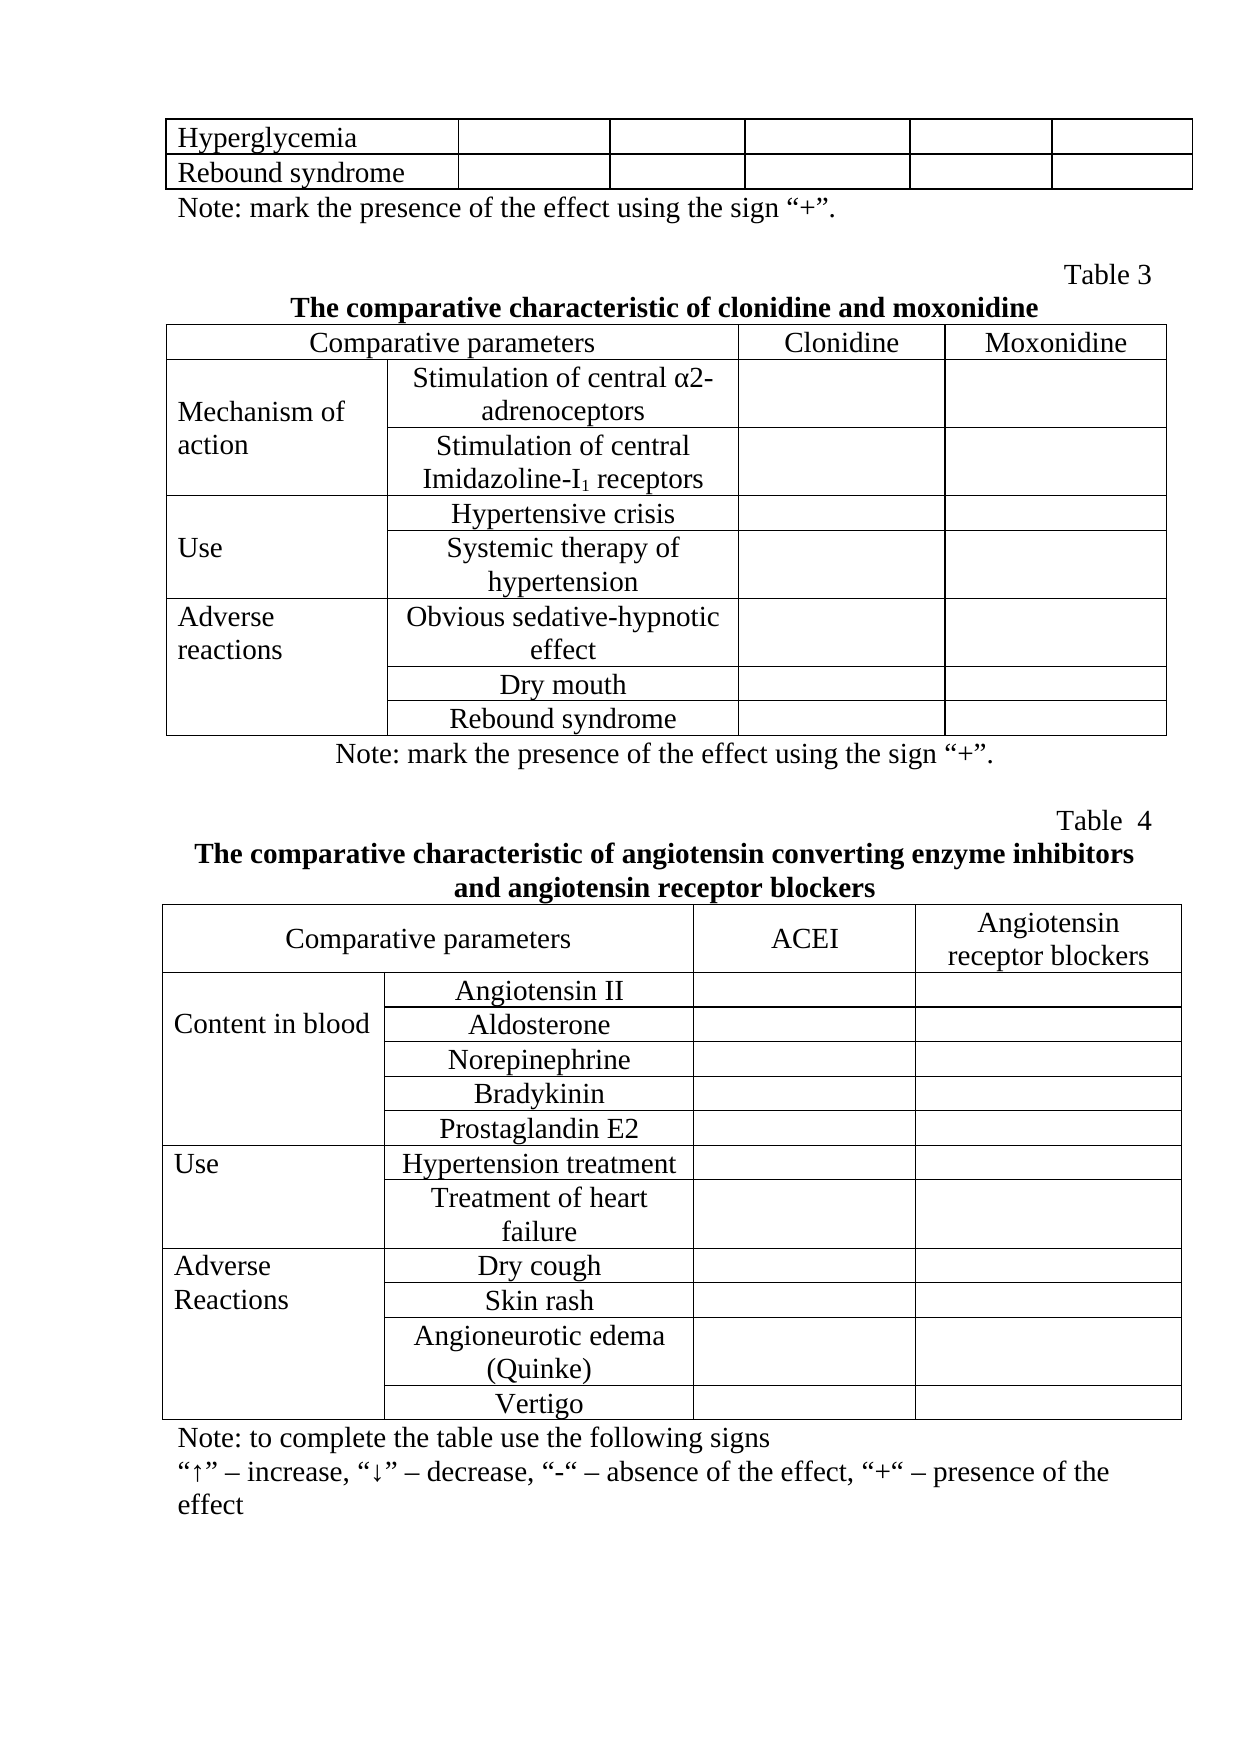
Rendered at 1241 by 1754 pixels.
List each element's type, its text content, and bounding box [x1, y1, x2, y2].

table_cell Content in blood [163, 973, 384, 1145]
table_header Moxonidine [946, 325, 1166, 359]
text Table 3 [177, 257, 1152, 291]
table_cell [916, 1386, 1181, 1419]
table_cell Hypertensive crisis [388, 496, 738, 529]
table_cell Stimulation of central Imidazoline-I1 receptors [388, 428, 738, 495]
table_cell [911, 155, 1051, 188]
table_cell [746, 155, 909, 188]
table_cell [1053, 155, 1192, 188]
table_cell [916, 973, 1181, 1006]
table_cell [694, 1386, 915, 1419]
table_cell [611, 155, 744, 188]
table_cell Use [167, 496, 387, 598]
table_cell [694, 1077, 915, 1110]
table_cell [694, 1111, 915, 1145]
table_cell [739, 667, 944, 700]
table_cell Obvious sedative-hypnotic effect [388, 599, 738, 666]
table_cell [694, 1283, 915, 1317]
table_cell [694, 1180, 915, 1247]
table_cell [739, 701, 944, 735]
table_cell Vertigo [385, 1386, 693, 1419]
table_cell [916, 1077, 1181, 1110]
table_cell [739, 428, 944, 495]
table_cell [739, 599, 944, 666]
table_cell Rebound syndrome [167, 155, 458, 188]
table_cell Angiotensin II [385, 973, 693, 1006]
table_cell Systemic therapy of hypertension [388, 531, 738, 598]
table_cell [916, 1180, 1181, 1247]
table_cell [911, 120, 1051, 153]
table_cell Adverse reactions [167, 599, 387, 735]
table_cell Hypertension treatment [385, 1146, 693, 1179]
table_cell [916, 1008, 1181, 1041]
table_cell [916, 1146, 1181, 1179]
table_header ACEI [694, 905, 915, 972]
text The comparative characteristic of angiotensin converting enzyme inhibitors and angiotensin receptor blockers [177, 837, 1152, 904]
table_cell [1053, 120, 1192, 153]
table_cell [611, 120, 744, 153]
table_cell [946, 701, 1166, 735]
table_cell [739, 360, 944, 427]
table_cell [694, 1318, 915, 1385]
text The comparative characteristic of clonidine and moxonidine [177, 291, 1152, 324]
table_cell [946, 360, 1166, 427]
table_cell Adverse Reactions [163, 1249, 384, 1419]
text “↑” – increase, “↓” – decrease, “-“ – absence of the effect, “+“ – presence of the effect [177, 1454, 1152, 1521]
text Note: mark the presence of the effect using the sign “+”. [177, 736, 1152, 769]
table_cell [459, 155, 609, 188]
table_header Comparative parameters [163, 905, 693, 972]
text Table 4 [177, 803, 1152, 837]
table_cell [746, 120, 909, 153]
table_cell [946, 496, 1166, 529]
table_cell [459, 120, 609, 153]
table_header Comparative parameters [167, 325, 738, 359]
table_cell Treatment of heart failure [385, 1180, 693, 1247]
table_cell [694, 973, 915, 1006]
table_cell [946, 428, 1166, 495]
table_cell Norepinephrine [385, 1042, 693, 1076]
text Note: to complete the table use the following signs [177, 1420, 1152, 1454]
table_cell [916, 1042, 1181, 1076]
table_cell [694, 1146, 915, 1179]
table_cell [916, 1249, 1181, 1282]
table_header Angiotensin receptor blockers [916, 905, 1181, 972]
table_cell [694, 1042, 915, 1076]
table_cell Stimulation of central α2-adrenoceptors [388, 360, 738, 427]
table_cell Skin rash [385, 1283, 693, 1317]
table_cell [916, 1318, 1181, 1385]
table_cell [916, 1111, 1181, 1145]
table_cell Hyperglycemia [167, 120, 458, 153]
table_cell Aldosterone [385, 1008, 693, 1041]
table_cell [946, 599, 1166, 666]
table_cell Dry mouth [388, 667, 738, 700]
table_cell Prostaglandin E2 [385, 1111, 693, 1145]
table_cell [946, 667, 1166, 700]
table_cell Rebound syndrome [388, 701, 738, 735]
table_cell [739, 496, 944, 529]
text Note: mark the presence of the effect using the sign “+”. [177, 190, 1152, 223]
table_cell [694, 1008, 915, 1041]
table_cell [916, 1283, 1181, 1317]
table_cell [694, 1249, 915, 1282]
table_cell Use [163, 1146, 384, 1247]
table_cell [946, 531, 1166, 598]
table_cell Mechanism of action [167, 360, 387, 495]
table_cell Dry cough [385, 1249, 693, 1282]
table_cell Bradykinin [385, 1077, 693, 1110]
table_cell [739, 531, 944, 598]
table_header Clonidine [739, 325, 944, 359]
table_cell Angioneurotic edema (Quinke) [385, 1318, 693, 1385]
